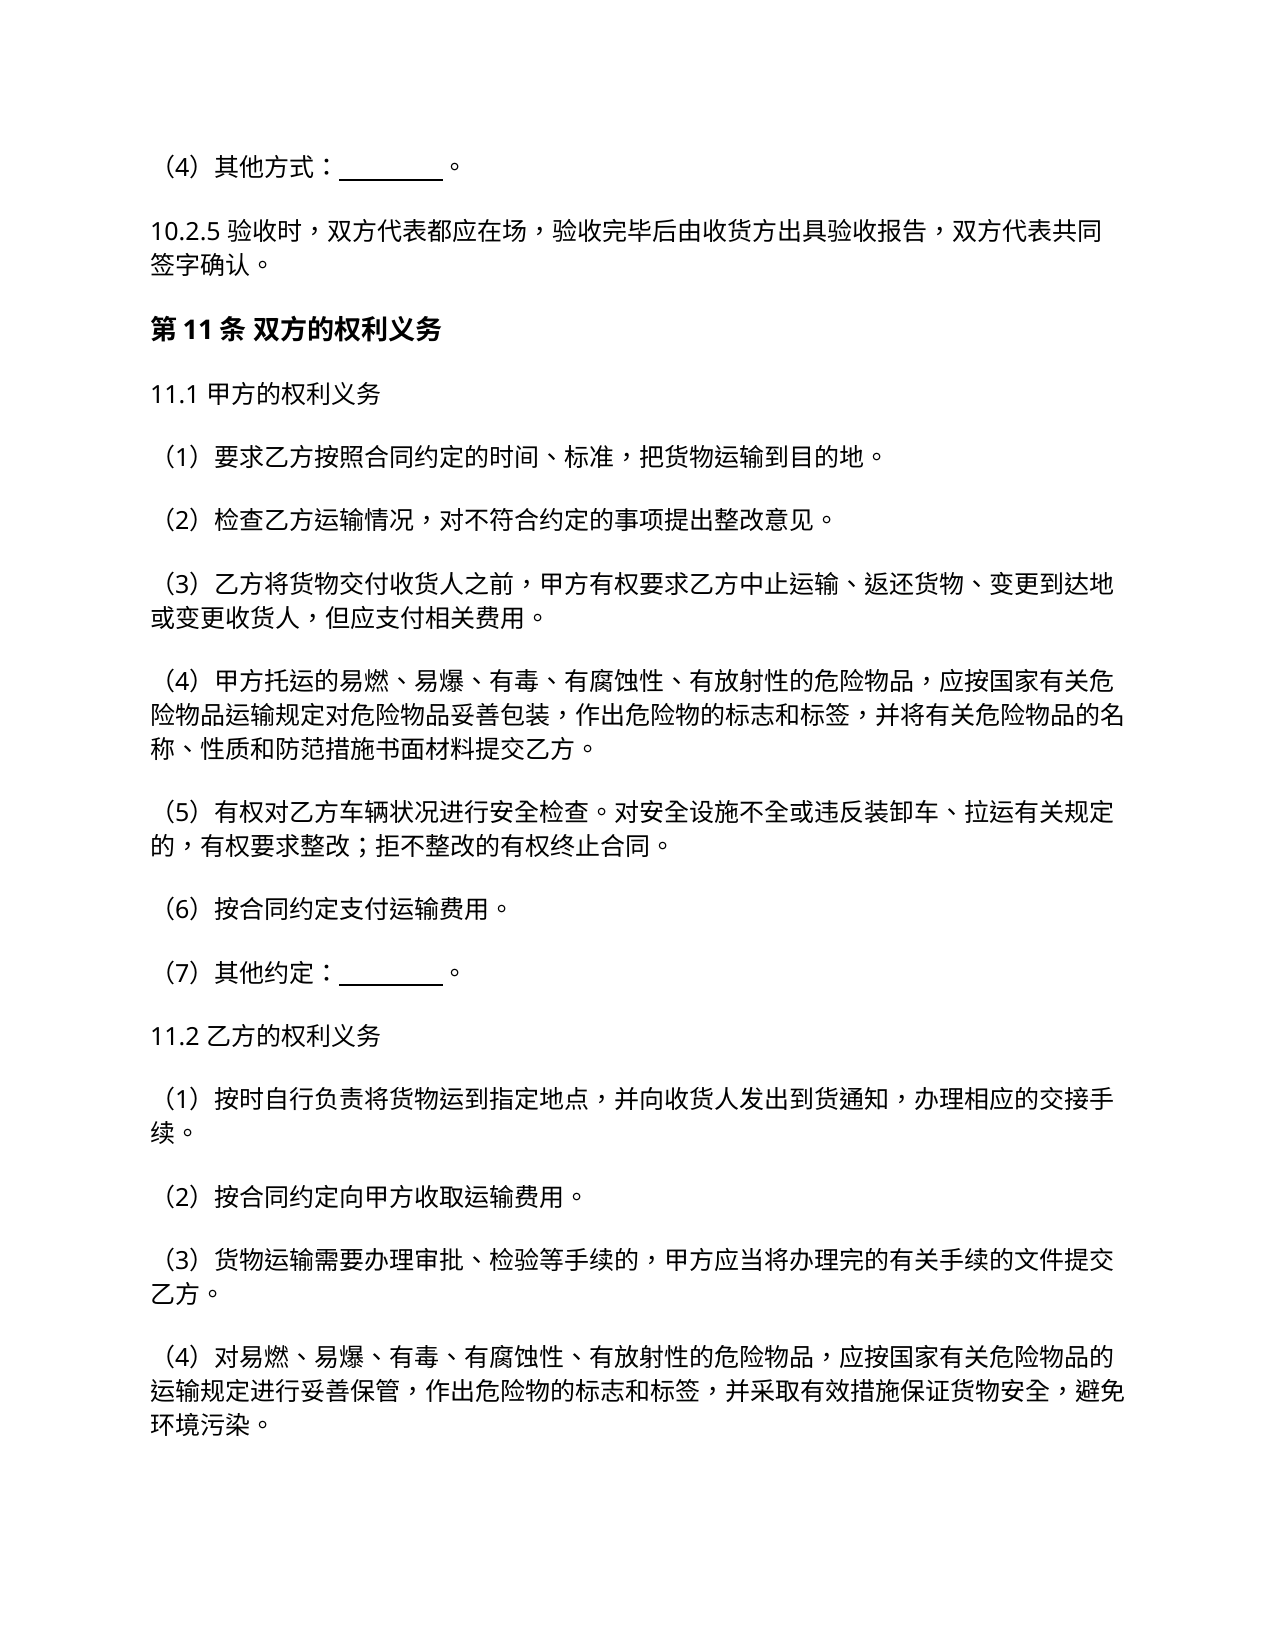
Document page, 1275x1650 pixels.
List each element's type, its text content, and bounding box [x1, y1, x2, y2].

text 11.2 乙方的权利义务 [150, 1019, 1125, 1053]
text （4）其他方式： 。 [150, 150, 1125, 184]
text （1）按时自行负责将货物运到指定地点，并向收货人发出到货通知，办理相应的交接手续。 [150, 1082, 1125, 1150]
text 10.2.5 验收时，双方代表都应在场，验收完毕后由收货方出具验收报告，双方代表共同签字确认。 [150, 213, 1125, 281]
text （2）检查乙方运输情况，对不符合约定的事项提出整改意见。 [150, 503, 1125, 537]
text （1）要求乙方按照合同约定的时间、标准，把货物运输到目的地。 [150, 440, 1125, 474]
text （3）乙方将货物交付收货人之前，甲方有权要求乙方中止运输、返还货物、变更到达地或变更收货人，但应支付相关费用。 [150, 566, 1125, 634]
text （7）其他约定： 。 [150, 955, 1125, 989]
text （4）甲方托运的易燃、易爆、有毒、有腐蚀性、有放射性的危险物品，应按国家有关危险物品运输规定对危险物品妥善包装，作出危险物的标志和标签，并将有关危险物品的名称、性质和防范措施书面材料提交乙方。 [150, 663, 1125, 766]
subtitle 第11条 双方的权利义务 [150, 311, 1125, 347]
text （3）货物运输需要办理审批、检验等手续的，甲方应当将办理完的有关手续的文件提交乙方。 [150, 1242, 1125, 1311]
text 11.1 甲方的权利义务 [150, 377, 1125, 411]
text （4）对易燃、易爆、有毒、有腐蚀性、有放射性的危险物品，应按国家有关危险物品的运输规定进行妥善保管，作出危险物的标志和标签，并采取有效措施保证货物安全，避免环境污染。 [150, 1340, 1125, 1442]
text （6）按合同约定支付运输费用。 [150, 892, 1125, 926]
text （2）按合同约定向甲方收取运输费用。 [150, 1179, 1125, 1213]
text （5）有权对乙方车辆状况进行安全检查。对安全设施不全或违反装卸车、拉运有关规定的，有权要求整改；拒不整改的有权终止合同。 [150, 795, 1125, 863]
